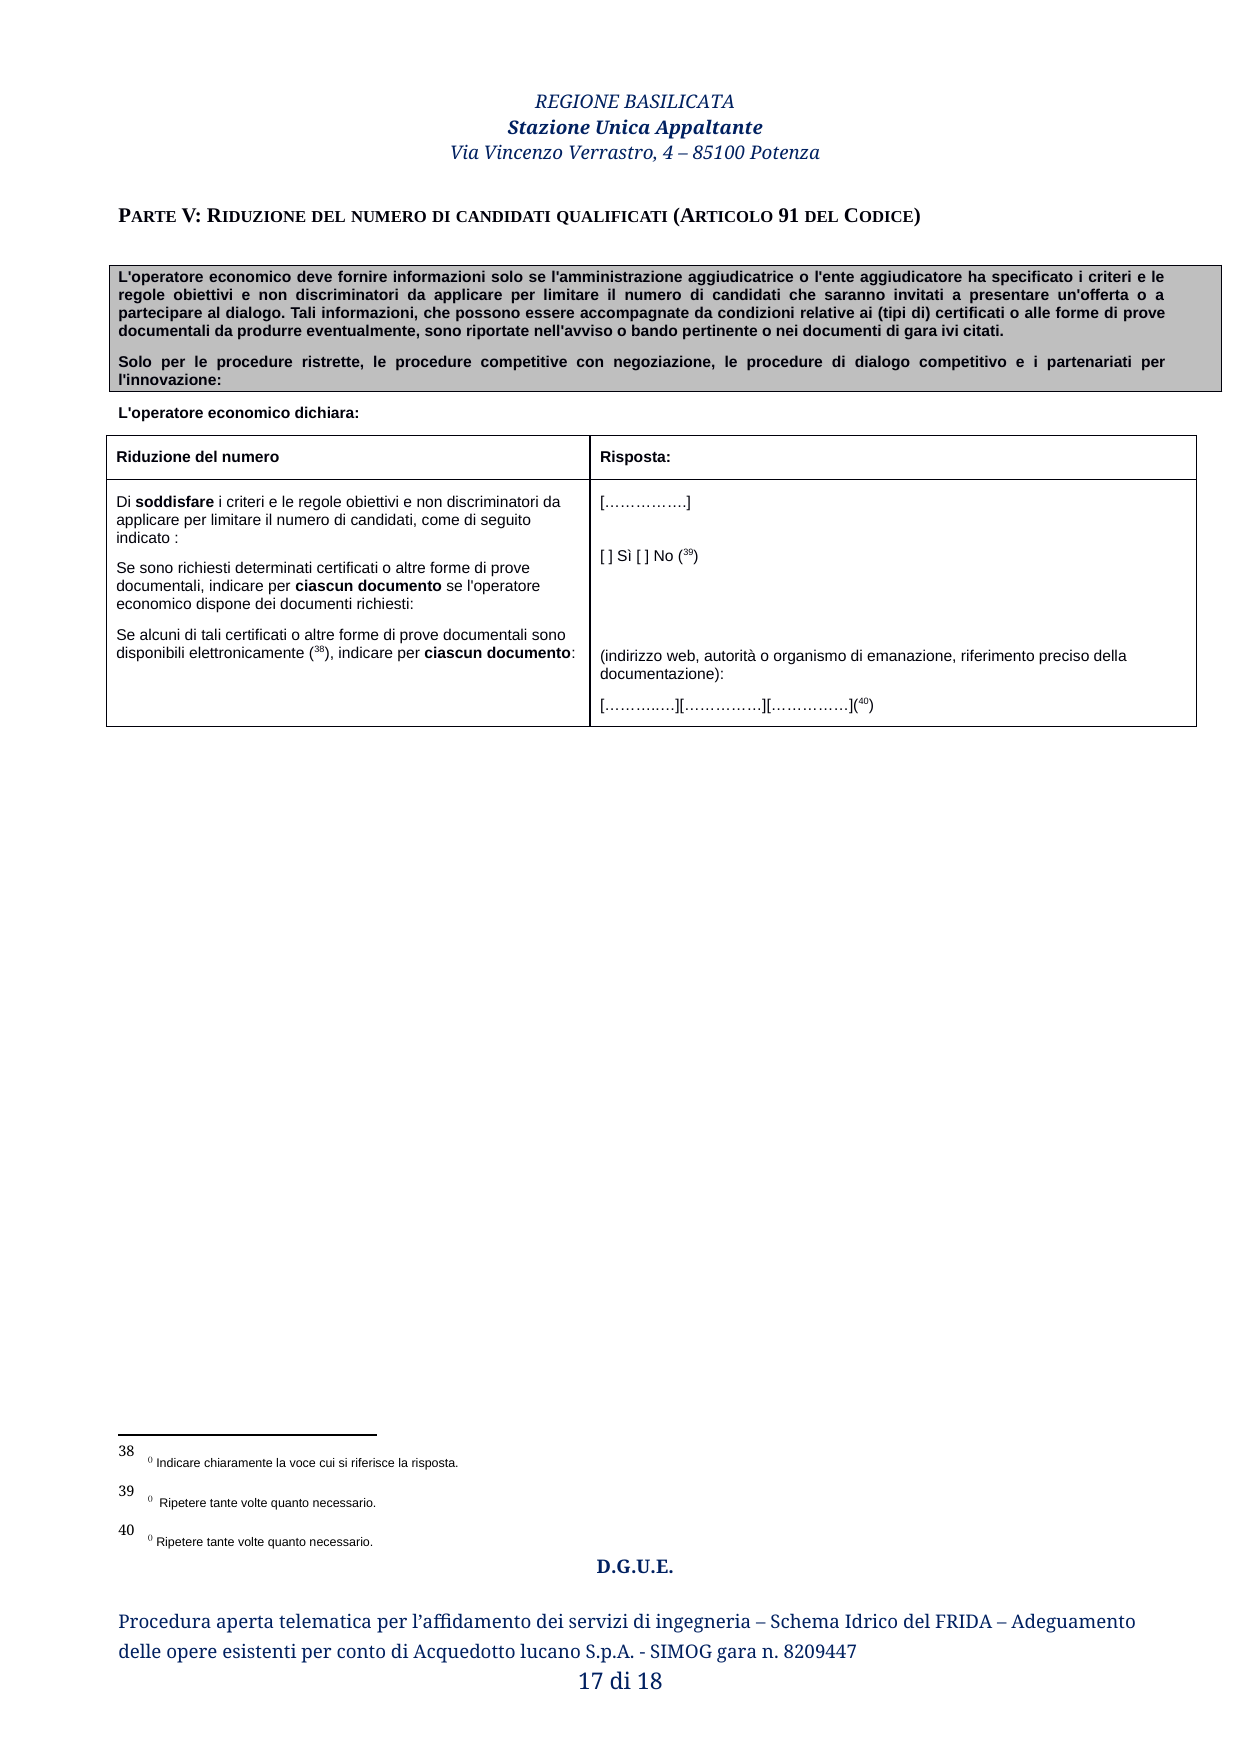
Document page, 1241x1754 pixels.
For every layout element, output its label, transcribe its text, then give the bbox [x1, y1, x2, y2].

table_header Risposta: [591, 436, 1196, 479]
table_header Riduzione del numero [107, 436, 589, 479]
text Parte V: Riduzione del numero di candidati qualificati (Articolo 91 del Codice) [118, 203, 1152, 227]
text L'operatore economico dichiara: [118, 404, 1152, 422]
table_cell Di soddisfare i criteri e le regole obiettivi e non discriminatori da applicare per limitare il numero di candidati, come di seguito indicato : Se sono richiesti determinati certificati o altre forme di prove documentali, indicare per ciascun documento se l'operatore economico dispone dei documenti richiesti: Se alcuni di tali certificati o altre forme di prove documentali sono disponibili elettronicamente (), indicare per ciascun documento: [107, 480, 589, 726]
text L'operatore economico deve fornire informazioni solo se l'amministrazione aggiudicatrice o l'ente aggiudicatore ha specificato i criteri e le regole obiettivi e non discriminatori da applicare per limitare il numero di candidati che saranno invitati a presentare un'offerta o a partecipare al dialogo. Tali informazioni, che possono essere accompagnate da condizioni relative ai (tipi di) certificati o alle forme di prove documentali da produrre eventualmente, sono riportate nell'avviso o bando pertinente o nei documenti di gara ivi citati. [110, 266, 1221, 340]
table_cell […………….] [ ] Sì [ ] No () (indirizzo web, autorità o organismo di emanazione, riferimento preciso della documentazione): [………..…][……………][……………]() [591, 480, 1196, 726]
text Solo per le procedure ristrette, le procedure competitive con negoziazione, le procedure di dialogo competitivo e i partenariati per l'innovazione: [110, 349, 1221, 391]
